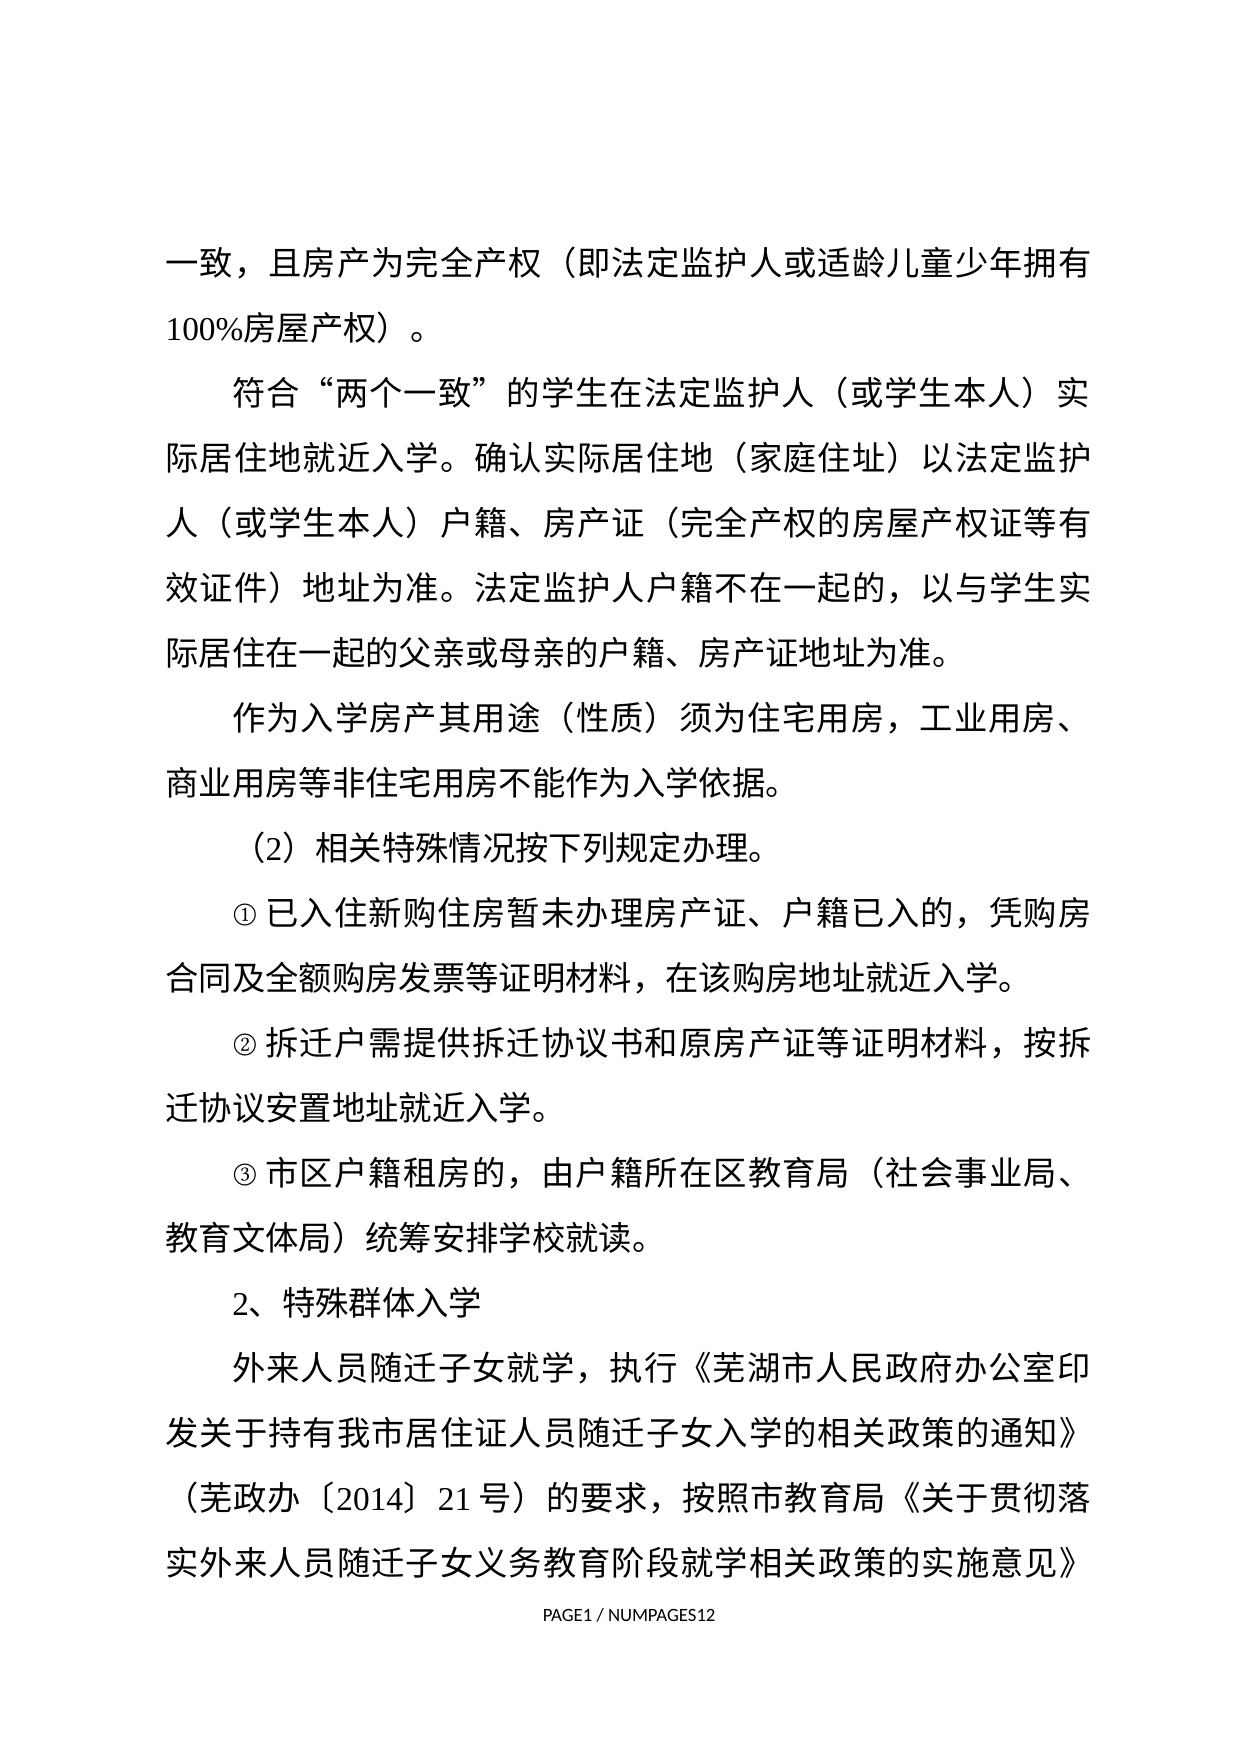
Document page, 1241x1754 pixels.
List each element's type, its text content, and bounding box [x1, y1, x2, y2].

text 符合“两个一致”的学生在法定监护人（或学生本人）实际居住地就近入学。确认实际居住地（家庭住址）以法定监护人（或学生本人）户籍、房产证（完全产权的房屋产权证等有效证件）地址为准。法定监护人户籍不在一起的，以与学生实际居住在一起的父亲或母亲的户籍、房产证地址为准。 [165, 358, 1092, 683]
text ③市区户籍租房的，由户籍所在区教育局（社会事业局、教育文体局）统筹安排学校就读。 [165, 1138, 1092, 1268]
text ①已入住新购住房暂未办理房产证、户籍已入的，凭购房合同及全额购房发票等证明材料，在该购房地址就近入学。 [165, 878, 1092, 1008]
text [165, 228, 1092, 358]
text 2、特殊群体入学 [165, 1268, 1092, 1333]
text ②拆迁户需提供拆迁协议书和原房产证等证明材料，按拆迁协议安置地址就近入学。 [165, 1008, 1092, 1138]
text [165, 1333, 1092, 1593]
text （2）相关特殊情况按下列规定办理。 [165, 813, 1092, 878]
text 作为入学房产其用途（性质）须为住宅用房，工业用房、商业用房等非住宅用房不能作为入学依据。 [165, 683, 1092, 813]
